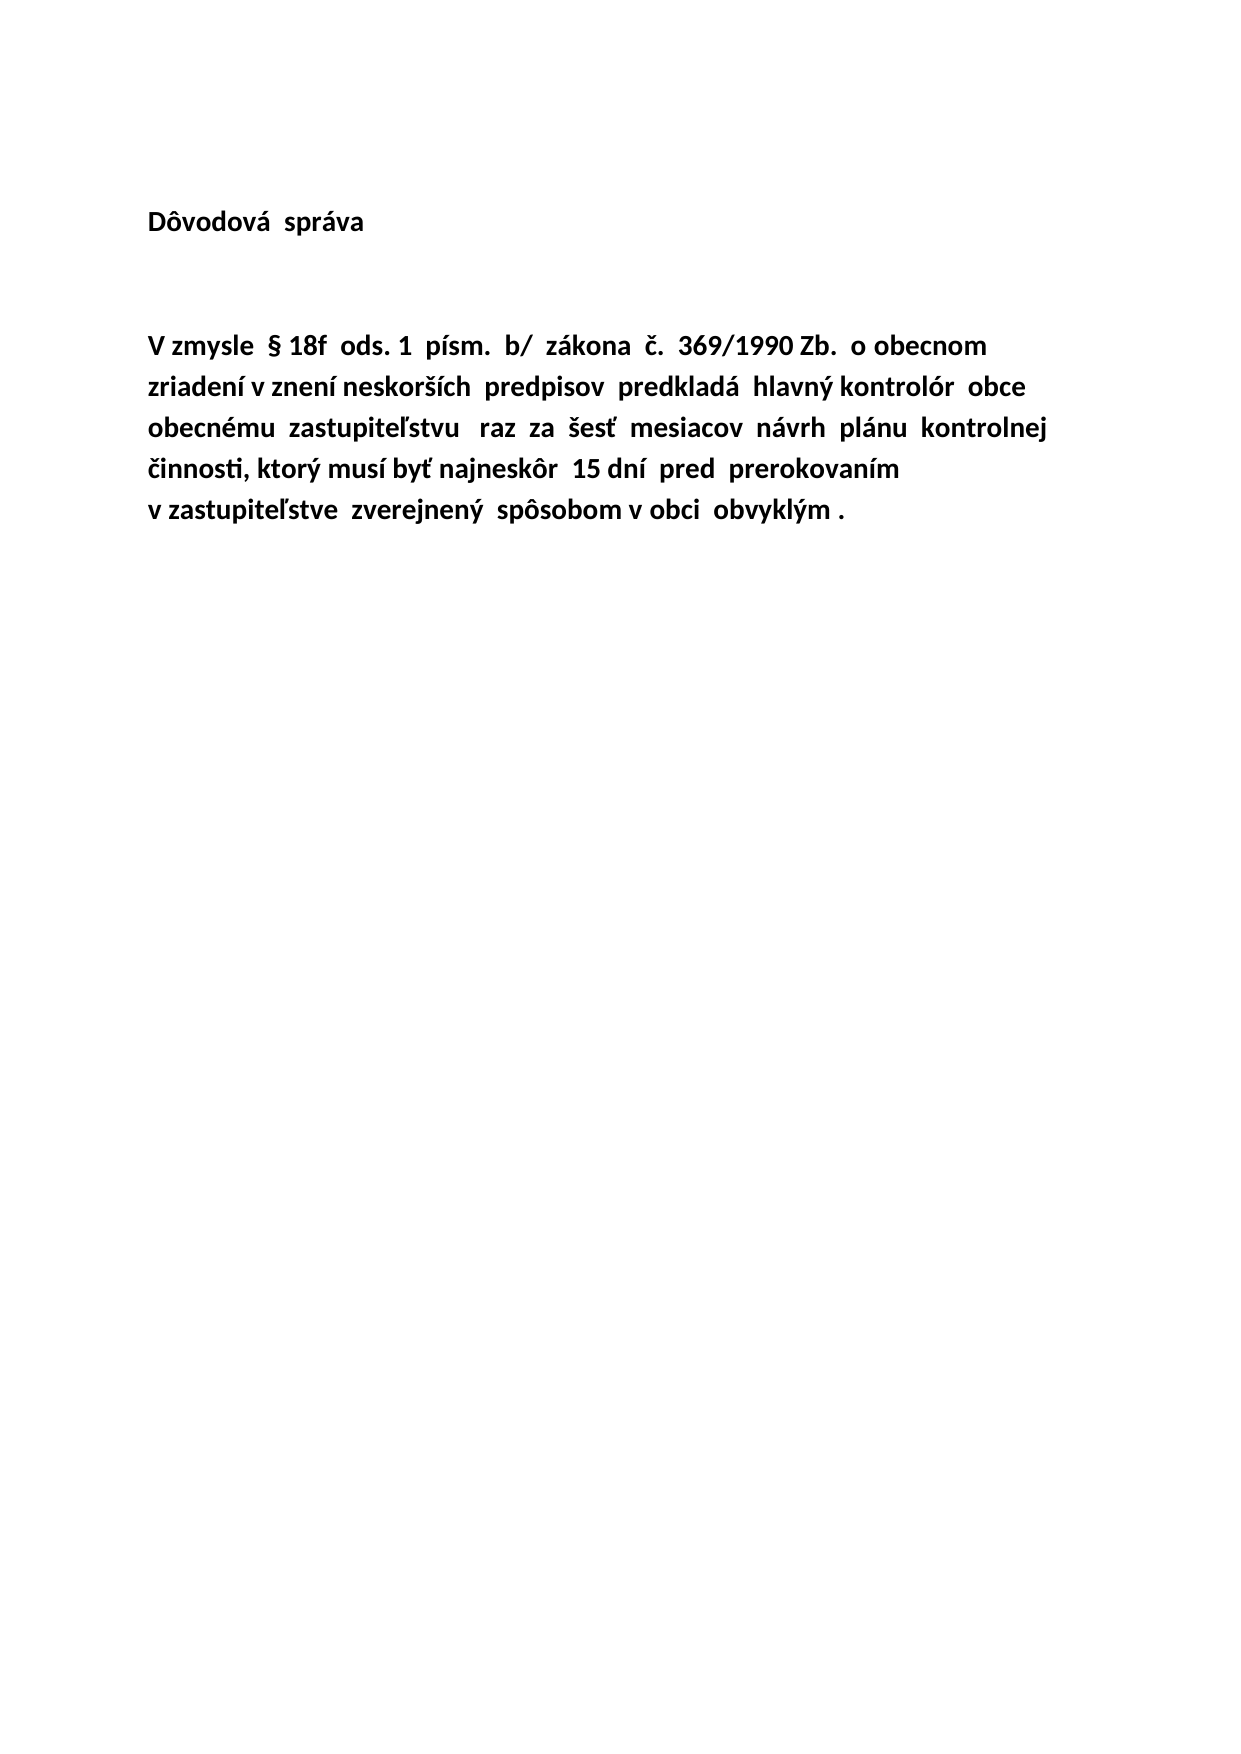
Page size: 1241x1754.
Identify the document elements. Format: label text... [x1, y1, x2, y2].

text Dôvodová správa [148, 203, 1093, 239]
text V zmysle § 18f ods. 1 písm. b/ zákona č. 369/1990 Zb. o obecnom zriadení v znení neskorších predpisov predkladá hlavný kontrolór obce obecnému zastupiteľstvu raz za šesť mesiacov návrh plánu kontrolnej činnosti, ktorý musí byť najneskôr 15 dní pred prerokovaním v zastupiteľstve zverejnený spôsobom v obci obvyklým . [148, 327, 1093, 526]
